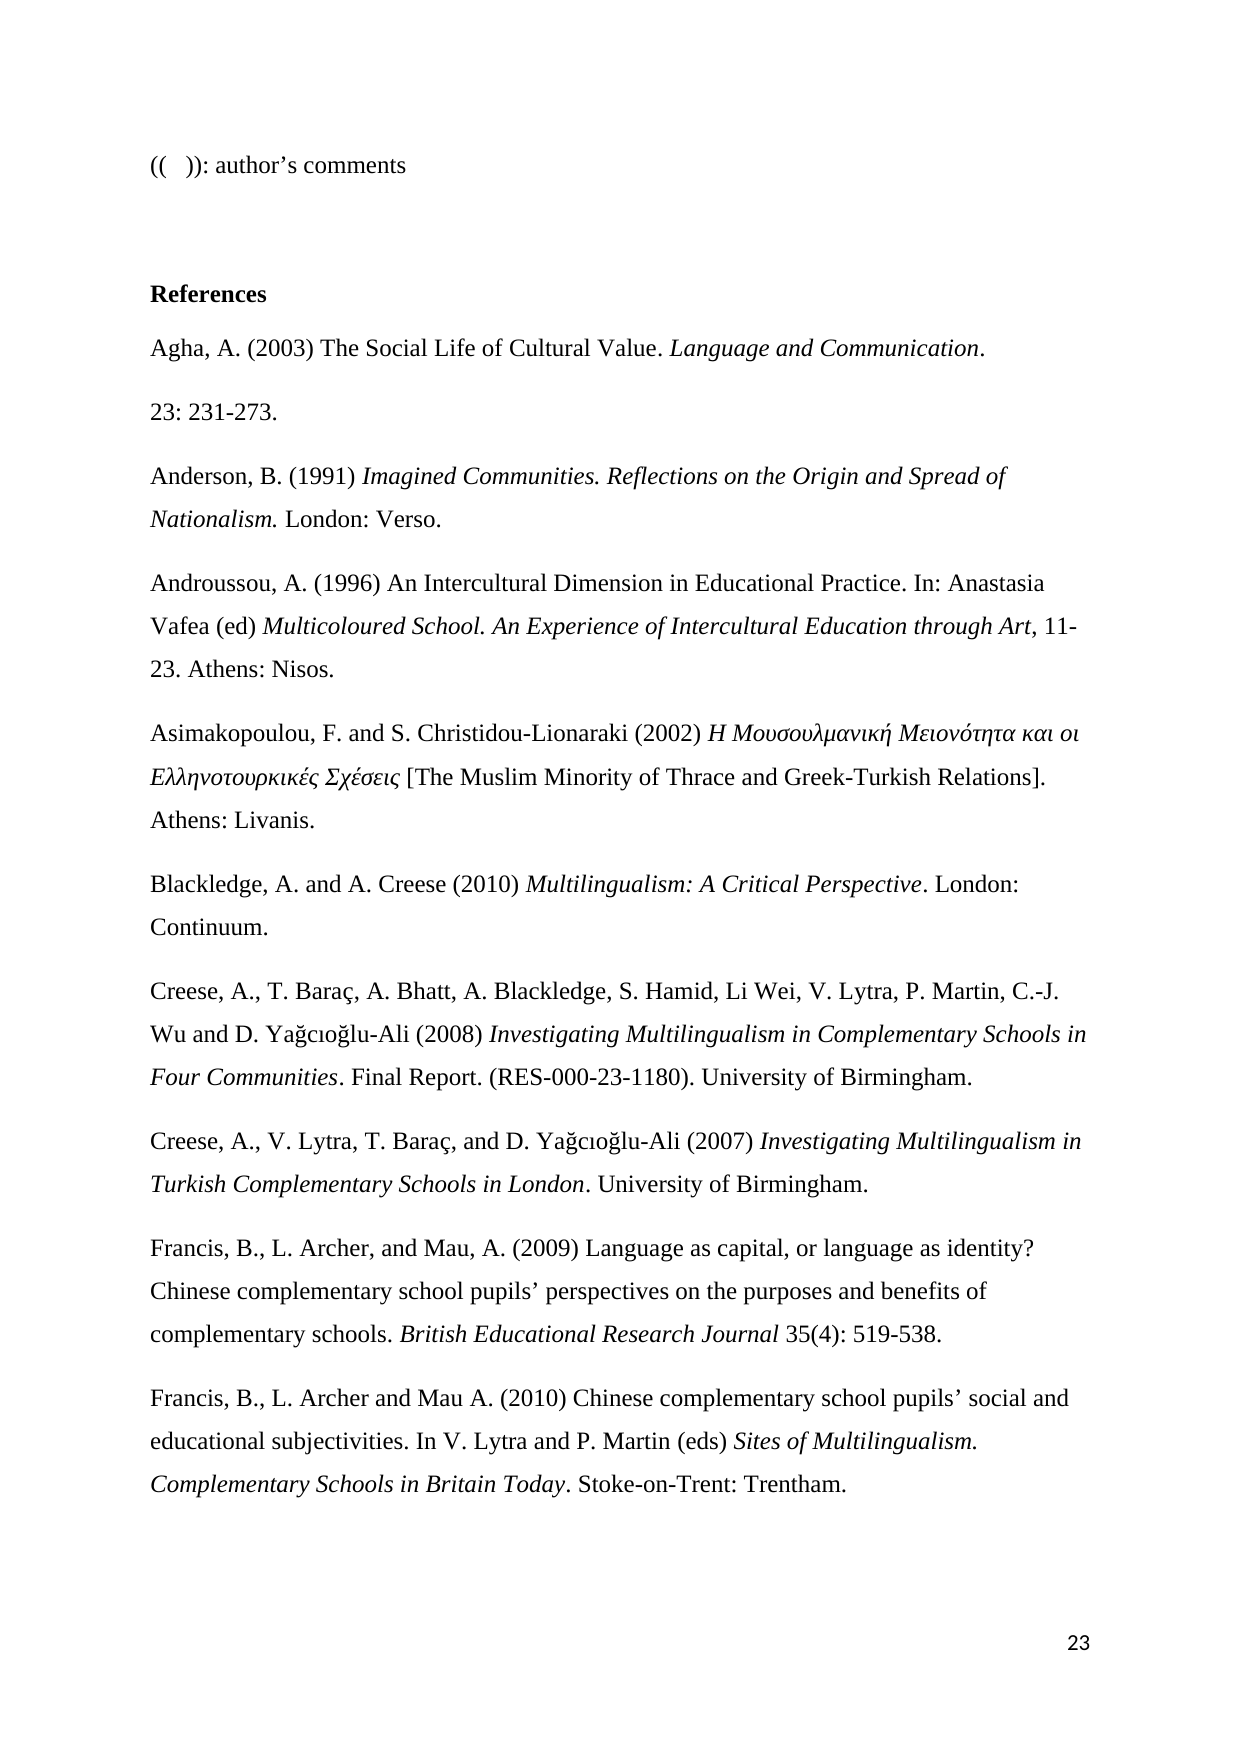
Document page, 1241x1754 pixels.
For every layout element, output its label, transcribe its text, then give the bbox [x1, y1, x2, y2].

text Creese, A., V. Lytra, T. Baraç, and D. Yağcıoğlu-Ali (2007) Investigating Multilingualism in Turkish Complementary Schools in London. University of Birmingham. [150, 1126, 1090, 1198]
text Agha, A. (2003) The Social Life of Cultural Value. Language and Communication. [150, 333, 1090, 362]
text Francis, B., L. Archer, and Mau, A. (2009) Language as capital, or language as identity? Chinese complementary school pupils’ perspectives on the purposes and benefits of complementary schools. British Educational Research Journal 35(4): 519-538. [150, 1233, 1090, 1348]
text References [150, 279, 1090, 308]
text Androussou, A. (1996) An Intercultural Dimension in Educational Practice. In: Anastasia Vafea (ed) Multicoloured School. An Experience of Intercultural Education through Art, 11-23. Athens: Nisos. [150, 568, 1090, 683]
text 23: 231-273. [150, 397, 1090, 426]
text Francis, B., L. Archer and Mau A. (2010) Chinese complementary school pupils’ social and educational subjectivities. In V. Lytra and P. Martin (eds) Sites of Multilingualism. Complementary Schools in Britain Today. Stoke-on-Trent: Trentham. [150, 1383, 1090, 1498]
text Blackledge, A. and A. Creese (2010) Multilingualism: A Critical Perspective. London: Continuum. [150, 869, 1090, 941]
text Anderson, B. (1991) Imagined Communities. Reflections on the Origin and Spread of Nationalism. London: Verso. [150, 461, 1090, 533]
text Asimakopoulou, F. and S. Christidou-Lionaraki (2002) Η Μουσουλμανική Μειονότητα και οι Ελληνοτουρκικές Σχέσεις [The Muslim Minority of Thrace and Greek-Turkish Relations]. Athens: Livanis. [150, 718, 1090, 833]
text (( )): author’s comments [150, 150, 1090, 179]
text Creese, A., T. Baraç, A. Bhatt, A. Blackledge, S. Hamid, Li Wei, V. Lytra, P. Martin, C.-J. Wu and D. Yağcıoğlu-Ali (2008) Investigating Multilingualism in Complementary Schools in Four Communities. Final Report. (RES-000-23-1180). University of Birmingham. [150, 976, 1090, 1091]
